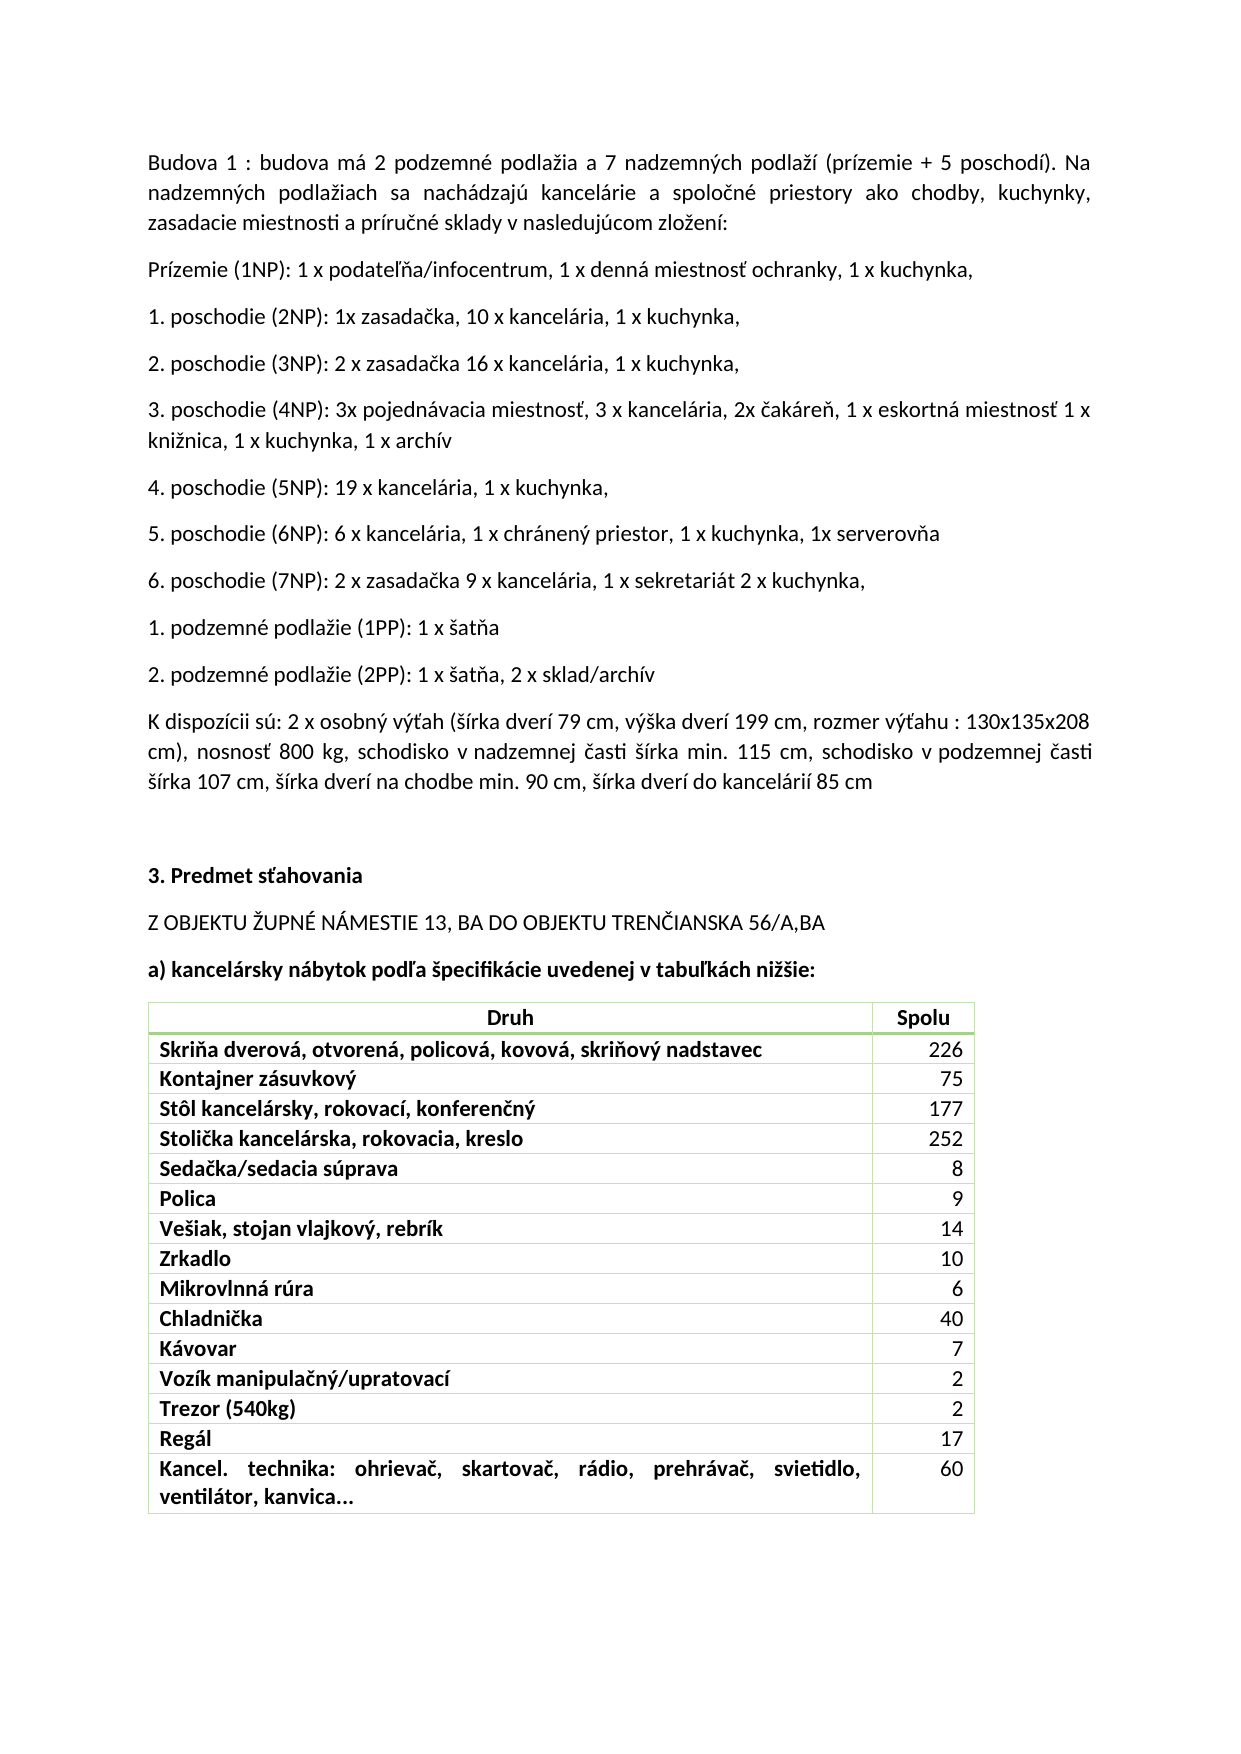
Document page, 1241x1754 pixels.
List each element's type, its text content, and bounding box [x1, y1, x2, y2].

table_cell Zrkadlo [149, 1244, 872, 1273]
text 2. podzemné podlažie (2PP): 1 x šatňa, 2 x sklad/archív [148, 660, 1093, 688]
table_cell 7 [873, 1334, 974, 1363]
table_cell 9 [873, 1184, 974, 1213]
table_cell 14 [873, 1214, 974, 1243]
text 4. poschodie (5NP): 19 x kancelária, 1 x kuchynka, [148, 473, 1093, 501]
table_cell 17 [873, 1424, 974, 1453]
text 6. poschodie (7NP): 2 x zasadačka 9 x kancelária, 1 x sekretariát 2 x kuchynka, [148, 566, 1093, 594]
table_cell Polica [149, 1184, 872, 1213]
table_cell 8 [873, 1154, 974, 1183]
table_cell Stolička kancelárska, rokovacia, kreslo [149, 1124, 872, 1153]
text 5. poschodie (6NP): 6 x kancelária, 1 x chránený priestor, 1 x kuchynka, 1x serverovňa [148, 519, 1093, 547]
table_cell Vozík manipulačný/upratovací [149, 1364, 872, 1393]
table_cell Stôl kancelársky, rokovací, konferenčný [149, 1094, 872, 1123]
table_cell Kancel. technika: ohrievač, skartovač, rádio, prehrávač, svietidlo, ventilátor, kanvica... [149, 1454, 872, 1513]
text 3. poschodie (4NP): 3x pojednávacia miestnosť, 3 x kancelária, 2x čakáreň, 1 x eskortná miestnosť 1 x knižnica, 1 x kuchynka, 1 x archív [148, 396, 1093, 454]
table_header Spolu [873, 1003, 974, 1032]
text 2. poschodie (3NP): 2 x zasadačka 16 x kancelária, 1 x kuchynka, [148, 349, 1093, 377]
table_cell 226 [873, 1035, 974, 1063]
text a) kancelársky nábytok podľa špecifikácie uvedenej v tabuľkách nižšie: [148, 955, 1093, 983]
table_cell 177 [873, 1094, 974, 1123]
table_cell 10 [873, 1244, 974, 1273]
table_cell 2 [873, 1364, 974, 1393]
text 1. poschodie (2NP): 1x zasadačka, 10 x kancelária, 1 x kuchynka, [148, 302, 1093, 330]
table_cell Sedačka/sedacia súprava [149, 1154, 872, 1183]
text 3. Predmet sťahovania [148, 861, 1093, 889]
table_cell Chladnička [149, 1304, 872, 1333]
text 1. podzemné podlažie (1PP): 1 x šatňa [148, 613, 1093, 641]
table_cell Regál [149, 1424, 872, 1453]
table_cell Trezor (540kg) [149, 1394, 872, 1423]
text Budova 1 : budova má 2 podzemné podlažia a 7 nadzemných podlaží (prízemie + 5 poschodí). Na nadzemných podlažiach sa nachádzajú kancelárie a spoločné priestory ako chodby, kuchynky, zasadacie miestnosti a príručné sklady v nasledujúcom zložení: [148, 148, 1093, 236]
table_cell Skriňa dverová, otvorená, policová, kovová, skriňový nadstavec [149, 1035, 872, 1063]
table_cell 2 [873, 1394, 974, 1423]
table_cell 75 [873, 1064, 974, 1093]
table_cell Kontajner zásuvkový [149, 1064, 872, 1093]
table_cell 60 [873, 1454, 974, 1513]
table_cell Vešiak, stojan vlajkový, rebrík [149, 1214, 872, 1243]
table_header Druh [149, 1003, 872, 1032]
table_cell 252 [873, 1124, 974, 1153]
table_cell 6 [873, 1274, 974, 1303]
table_cell Mikrovlnná rúra [149, 1274, 872, 1303]
text K dispozícii sú: 2 x osobný výťah (šírka dverí 79 cm, výška dverí 199 cm, rozmer výťahu : 130x135x208 cm), nosnosť 800 kg, schodisko v nadzemnej časti šírka min. 115 cm, schodisko v podzemnej časti šírka 107 cm, šírka dverí na chodbe min. 90 cm, šírka dverí do kancelárií 85 cm [148, 707, 1093, 795]
table_cell 40 [873, 1304, 974, 1333]
table_cell Kávovar [149, 1334, 872, 1363]
text Z OBJEKTU ŽUPNÉ NÁMESTIE 13, BA DO OBJEKTU TRENČIANSKA 56/A,BA [148, 908, 1093, 936]
text Prízemie (1NP): 1 x podateľňa/infocentrum, 1 x denná miestnosť ochranky, 1 x kuchynka, [148, 255, 1093, 283]
